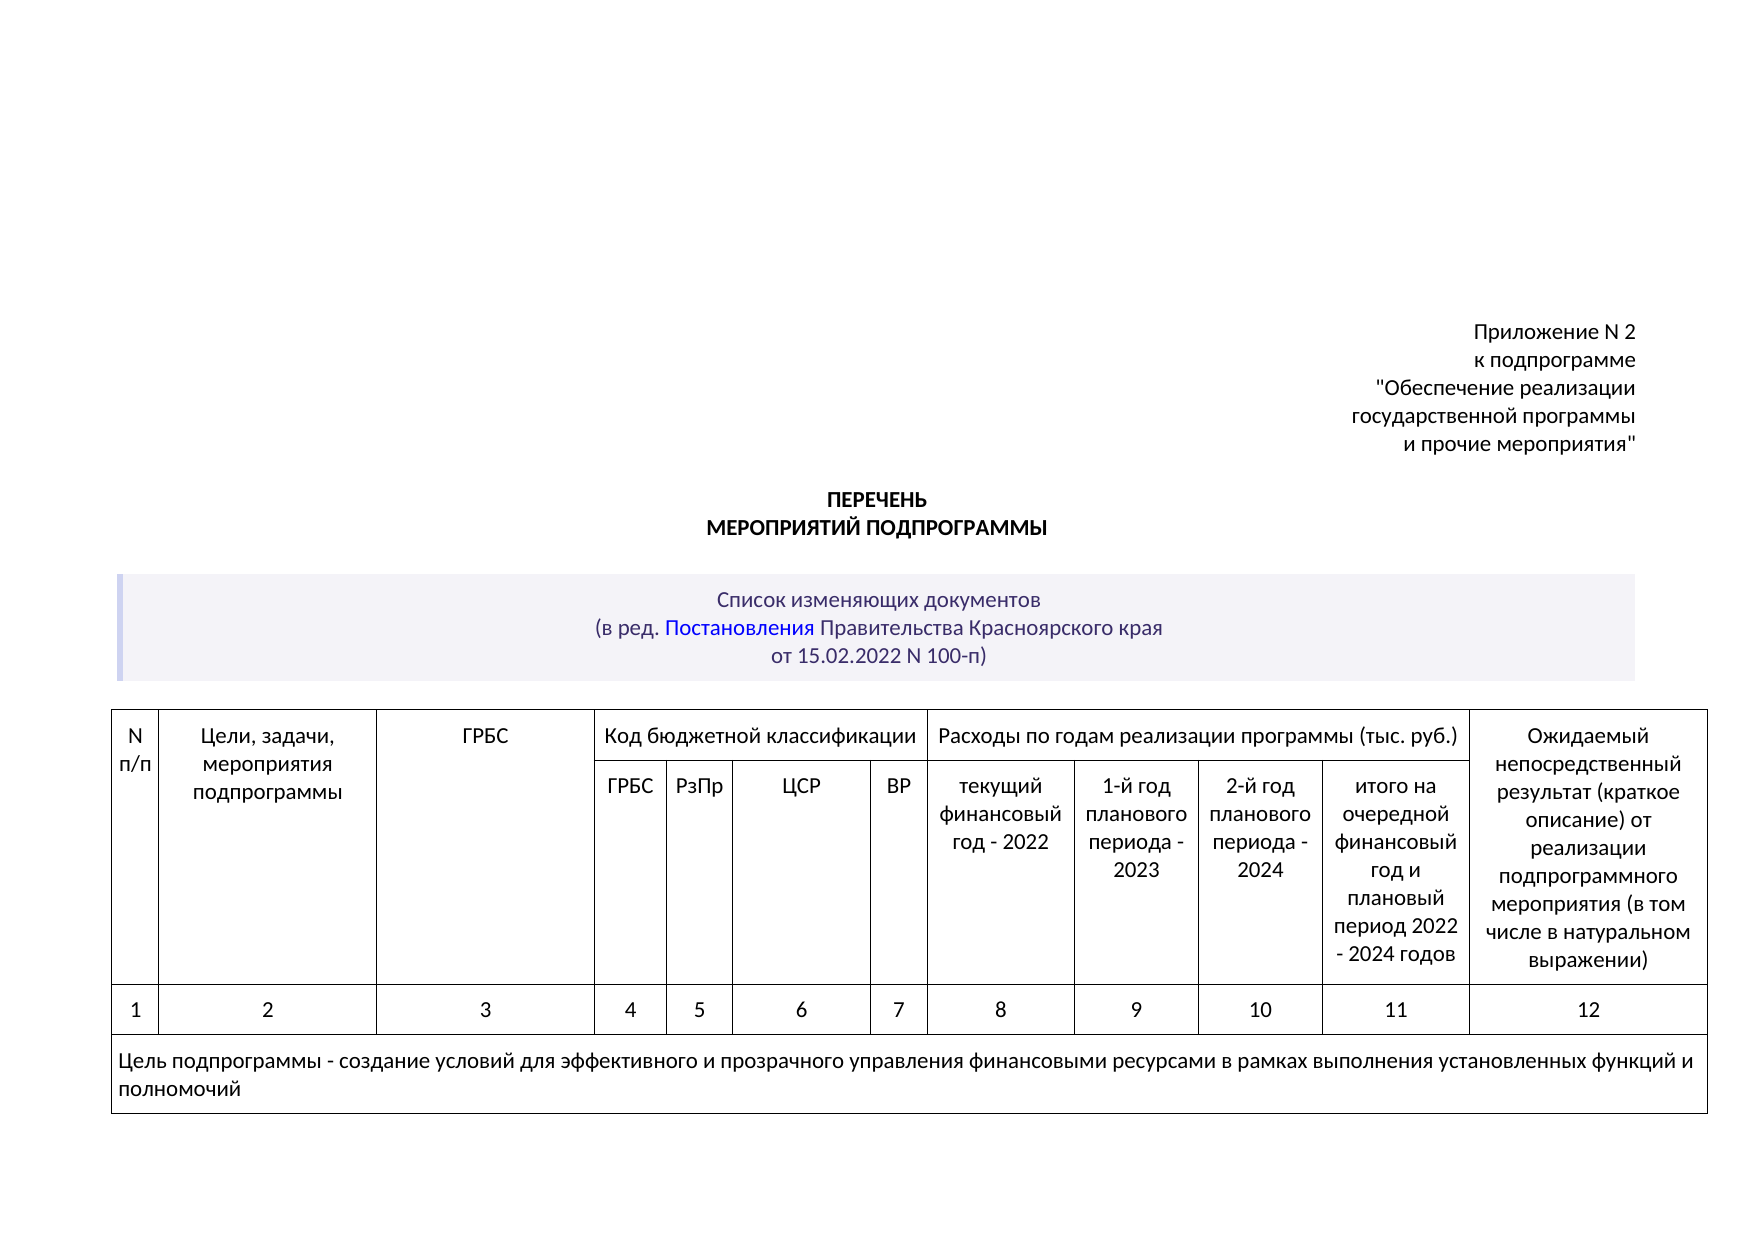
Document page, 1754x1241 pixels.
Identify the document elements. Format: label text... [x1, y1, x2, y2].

text "Обеспечение реализации [118, 373, 1636, 401]
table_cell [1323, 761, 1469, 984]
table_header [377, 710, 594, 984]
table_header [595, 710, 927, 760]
text и прочие мероприятия" [118, 429, 1636, 457]
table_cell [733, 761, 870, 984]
title МЕРОПРИЯТИЙ ПОДПРОГРАММЫ [118, 513, 1636, 541]
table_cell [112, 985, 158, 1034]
text государственной программы [118, 401, 1636, 429]
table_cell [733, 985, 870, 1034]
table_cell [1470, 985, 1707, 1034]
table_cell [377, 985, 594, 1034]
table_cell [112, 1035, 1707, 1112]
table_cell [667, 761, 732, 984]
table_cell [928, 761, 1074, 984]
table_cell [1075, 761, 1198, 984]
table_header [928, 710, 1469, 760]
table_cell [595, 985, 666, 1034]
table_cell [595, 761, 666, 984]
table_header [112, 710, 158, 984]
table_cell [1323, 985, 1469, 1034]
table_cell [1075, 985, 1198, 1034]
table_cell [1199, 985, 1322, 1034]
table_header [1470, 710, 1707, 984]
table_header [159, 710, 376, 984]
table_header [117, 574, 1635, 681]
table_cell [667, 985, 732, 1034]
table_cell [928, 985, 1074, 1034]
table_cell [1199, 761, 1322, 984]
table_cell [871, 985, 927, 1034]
title ПЕРЕЧЕНЬ [118, 485, 1636, 513]
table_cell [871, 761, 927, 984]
text к подпрограмме [118, 345, 1636, 373]
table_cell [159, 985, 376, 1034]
text Приложение N 2 [118, 317, 1636, 345]
